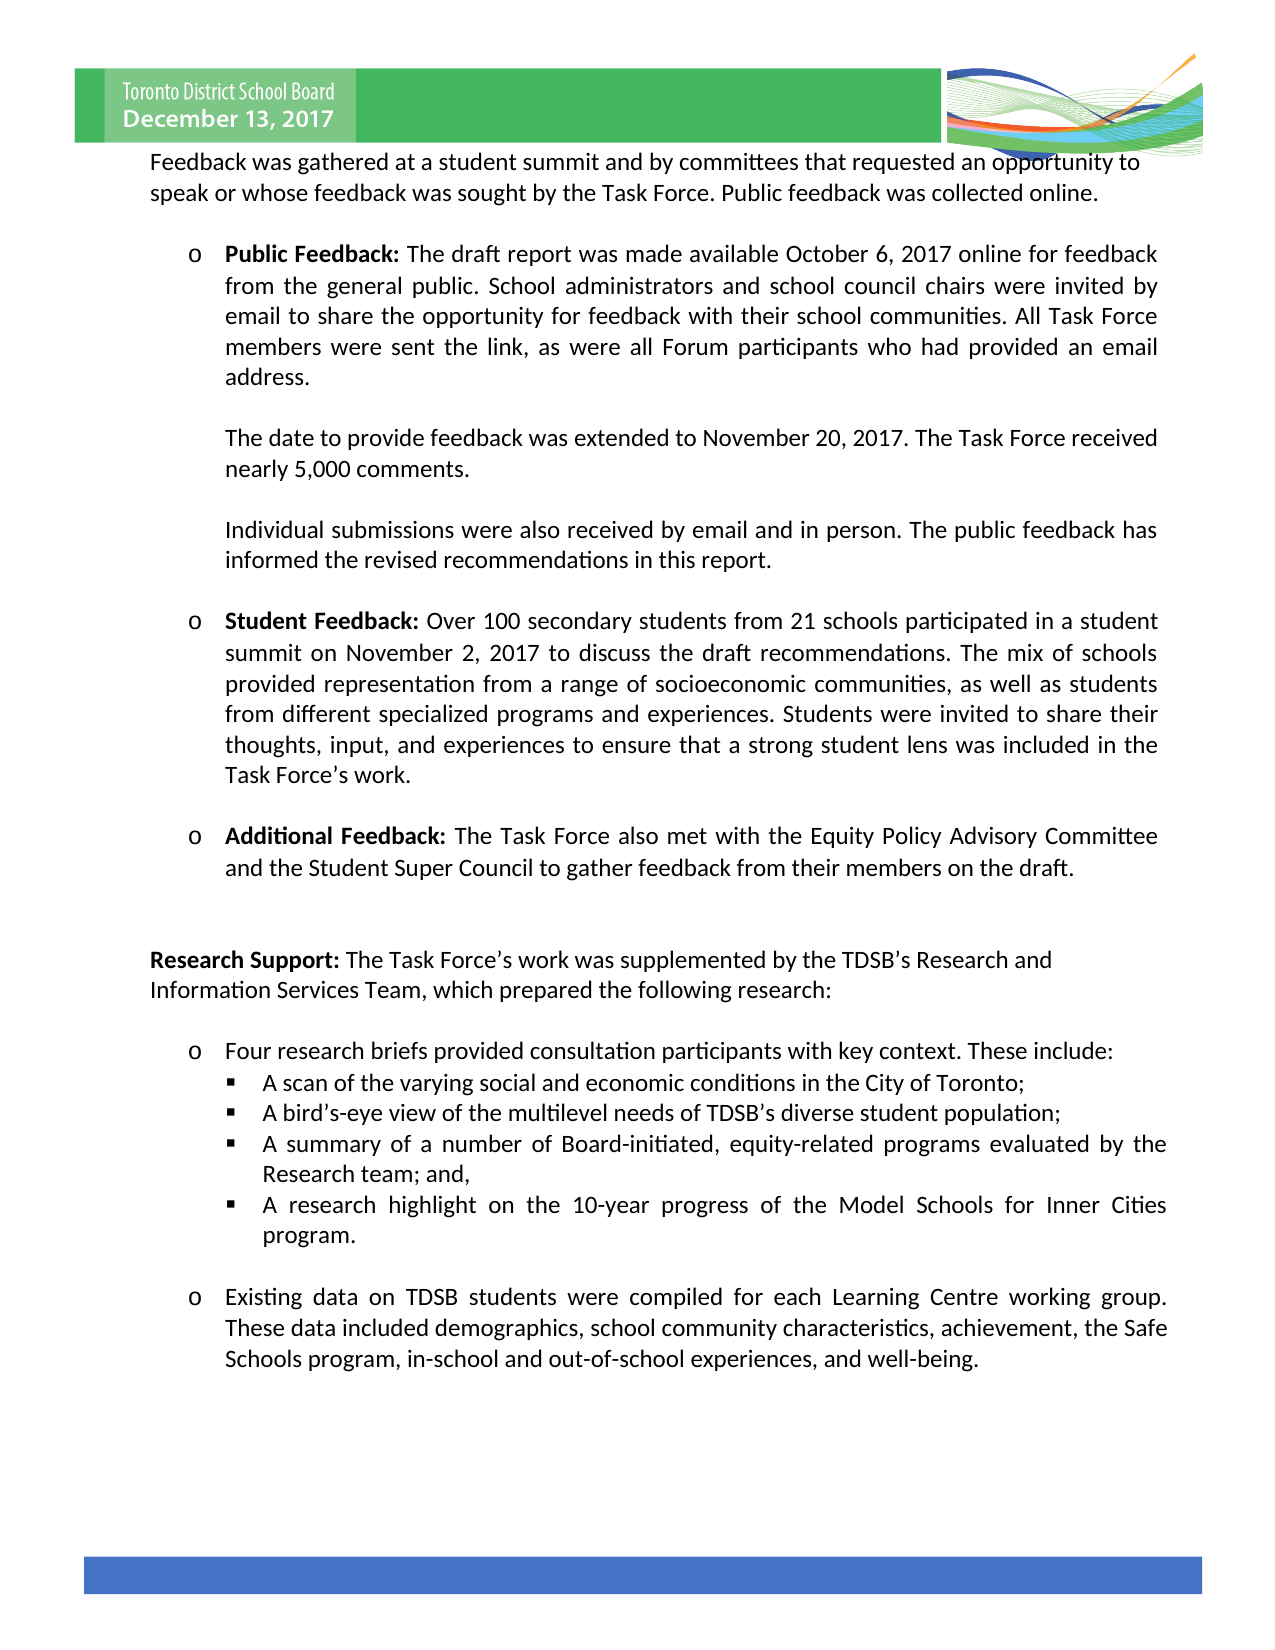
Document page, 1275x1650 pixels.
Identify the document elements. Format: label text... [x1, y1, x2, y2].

list Existing data on TDSB students were compiled for each Learning Centre working group. These data included demographics, school community characteristics, achievement, the Safe Schools program, in-school and out-of-school experiences, and well-being. [187, 1281, 1169, 1373]
list A bird’s-eye view of the multilevel needs of TDSB’s diverse student population; [225, 1098, 1169, 1128]
list Four research briefs provided consultation participants with key context. These include: [187, 1035, 1169, 1067]
list Student Feedback: Over 100 secondary students from 21 schools participated in a student summit on November 2, 2017 to discuss the draft recommendations. The mix of schools provided representation from a range of socioeconomic communities, as well as students from different specialized programs and experiences. Students were invited to share their thoughts, input, and experiences to ensure that a strong student lens was included in the Task Force’s work. [187, 606, 1159, 790]
list A summary of a number of Board-initiated, equity-related programs evaluated by the Research team; and, [225, 1128, 1169, 1189]
list A research highlight on the 10-year progress of the Model Schools for Inner Cities program. [225, 1189, 1169, 1250]
text Feedback was gathered at a student summit and by committees that requested an opportunity to speak or whose feedback was sought by the Task Force. Public feedback was collected online. [150, 146, 1169, 207]
list A scan of the varying social and economic conditions in the City of Toronto; [225, 1067, 1169, 1098]
text Individual submissions were also received by email and in person. The public feedback has informed the revised recommendations in this report. [225, 514, 1159, 575]
picture [0, 25, 1275, 176]
list Additional Feedback: The Task Force also met with the Equity Policy Advisory Committee and the Student Super Council to gather feedback from their members on the draft. [187, 820, 1159, 883]
text The date to provide feedback was extended to November 20, 2017. The Task Force received nearly 5,000 comments. [225, 422, 1159, 483]
text Research Support: The Task Force’s work was supplemented by the TDSB’s Research and Information Services Team, which prepared the following research: [150, 944, 1169, 1005]
list Public Feedback: The draft report was made available October 6, 2017 online for feedback from the general public. School administrators and school council chairs were invited by email to share the opportunity for feedback with their school communities. All Task Force members were sent the link, as were all Forum participants who had provided an email address. [187, 238, 1159, 392]
